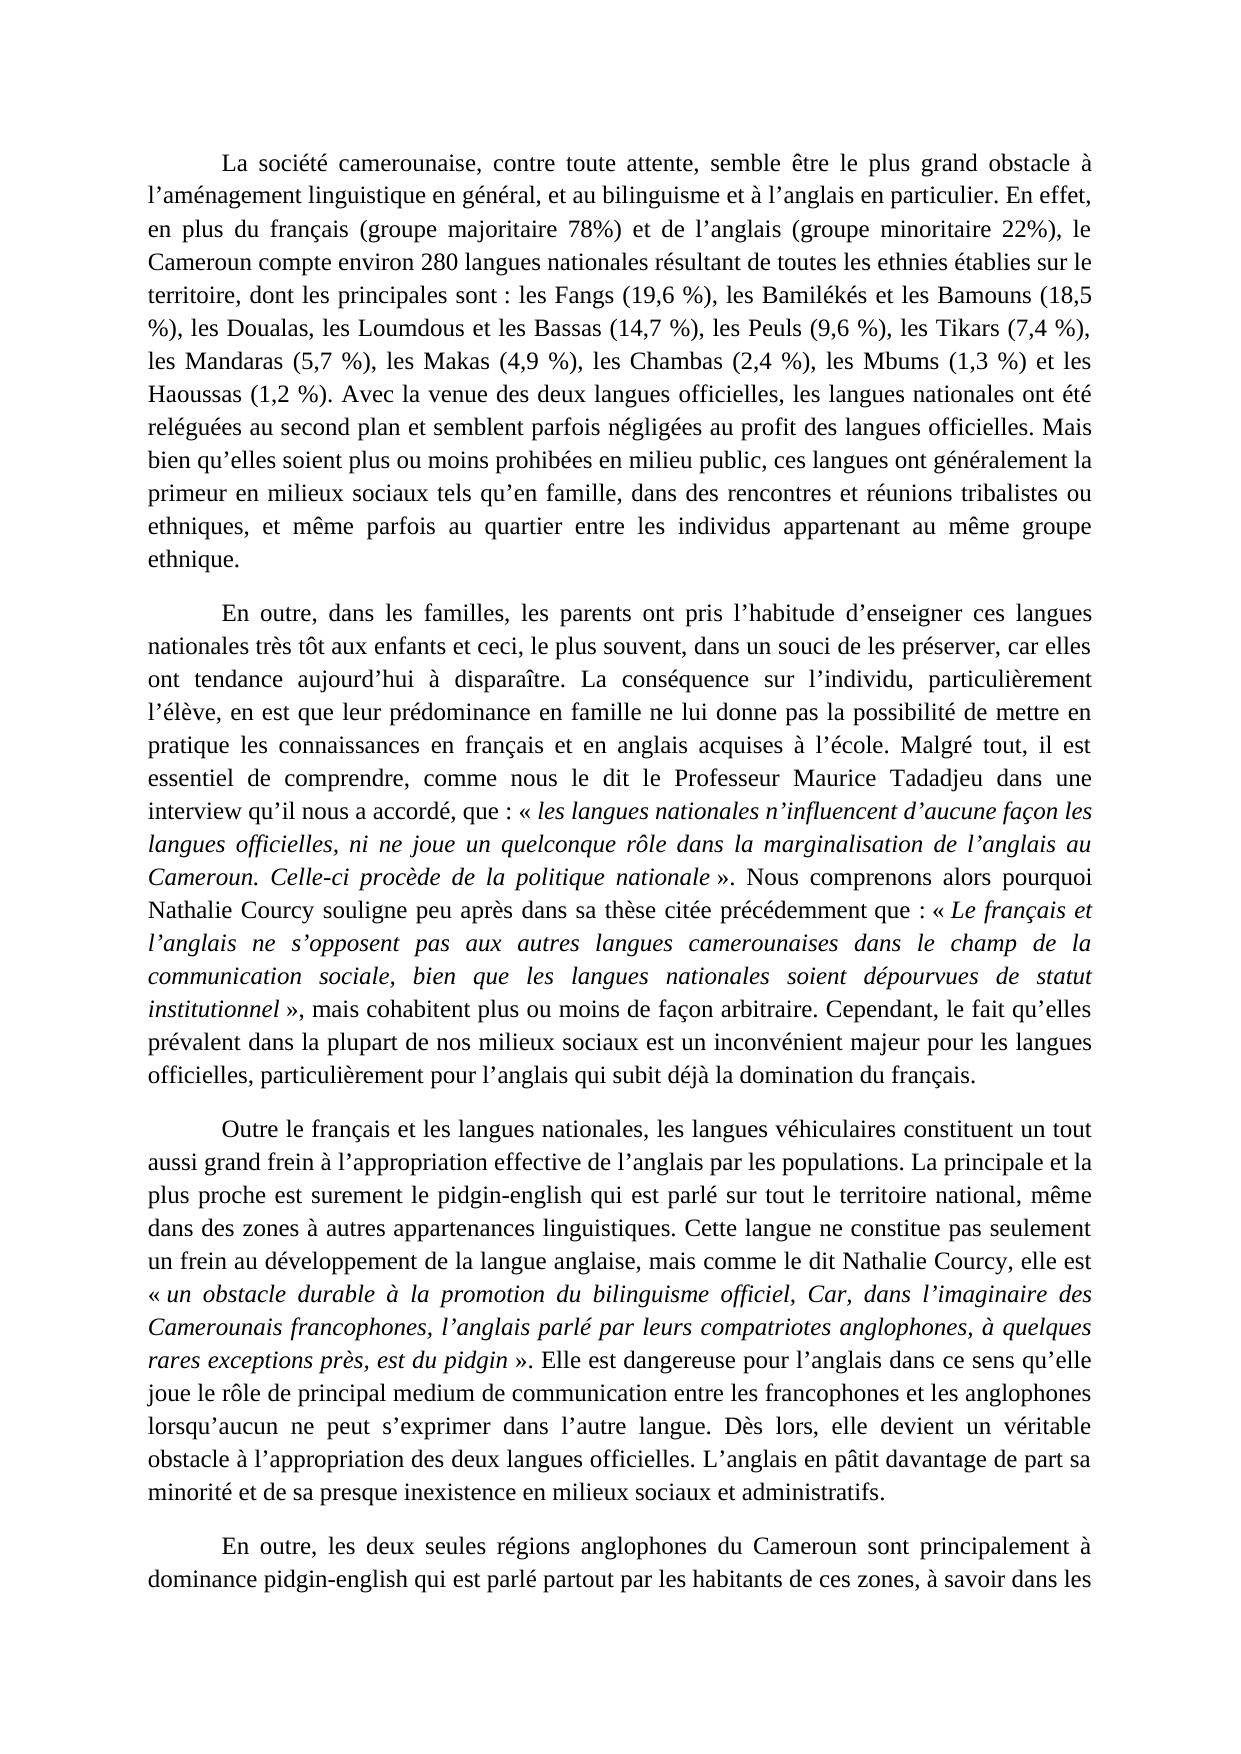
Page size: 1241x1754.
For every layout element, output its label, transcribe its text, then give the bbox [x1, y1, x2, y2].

text La société camerounaise, contre toute attente, semble être le plus grand obstacle à l’aménagement linguistique en général, et au bilinguisme et à l’anglais en particulier. En effet, en plus du français (groupe majoritaire 78%) et de l’anglais (groupe minoritaire 22%), le Cameroun compte environ 280 langues nationales résultant de toutes les ethnies établies sur le territoire, dont les principales sont : les Fangs (19,6 %), les Bamilékés et les Bamouns (18,5 %), les Doualas, les Loumdous et les Bassas (14,7 %), les Peuls (9,6 %), les Tikars (7,4 %), les Mandaras (5,7 %), les Makas (4,9 %), les Chambas (2,4 %), les Mbums (1,3 %) et les Haoussas (1,2 %). Avec la venue des deux langues officielles, les langues nationales ont été reléguées au second plan et semblent parfois négligées au profit des langues officielles. Mais bien qu’elles soient plus ou moins prohibées en milieu public, ces langues ont généralement la primeur en milieux sociaux tels qu’en famille, dans des rencontres et réunions tribalistes ou ethniques, et même parfois au quartier entre les individus appartenant au même groupe ethnique. [148, 148, 1093, 573]
text En outre, dans les familles, les parents ont pris l’habitude d’enseigner ces langues nationales très tôt aux enfants et ceci, le plus souvent, dans un souci de les préserver, car elles ont tendance aujourd’hui à disparaître. La conséquence sur l’individu, particulièrement l’élève, en est que leur prédominance en famille ne lui donne pas la possibilité de mettre en pratique les connaissances en français et en anglais acquises à l’école. Malgré tout, il est essentiel de comprendre, comme nous le dit le Professeur Maurice Tadadjeu dans une interview qu’il nous a accordé, que : « les langues nationales n’influencent d’aucune façon les langues officielles, ni ne joue un quelconque rôle dans la marginalisation de l’anglais au Cameroun. Celle-ci procède de la politique nationale ». Nous comprenons alors pourquoi Nathalie Courcy souligne peu après dans sa thèse citée précédemment que : « Le français et l’anglais ne s’opposent pas aux autres langues camerounaises dans le champ de la communication sociale, bien que les langues nationales soient dépourvues de statut institutionnel », mais cohabitent plus ou moins de façon arbitraire. Cependant, le fait qu’elles prévalent dans la plupart de nos milieux sociaux est un inconvénient majeur pour les langues officielles, particulièrement pour l’anglais qui subit déjà la domination du français. [148, 598, 1093, 1089]
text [148, 1531, 1093, 1593]
text Outre le français et les langues nationales, les langues véhiculaires constituent un tout aussi grand frein à l’appropriation effective de l’anglais par les populations. La principale et la plus proche est surement le pidgin-english qui est parlé sur tout le territoire national, même dans des zones à autres appartenances linguistiques. Cette langue ne constitue pas seulement un frein au développement de la langue anglaise, mais comme le dit Nathalie Courcy, elle est « un obstacle durable à la promotion du bilinguisme officiel, Car, dans l’imaginaire des Camerounais francophones, l’anglais parlé par leurs compatriotes anglophones, à quelques rares exceptions près, est du pidgin ». Elle est dangereuse pour l’anglais dans ce sens qu’elle joue le rôle de principal medium de communication entre les francophones et les anglophones lorsqu’aucun ne peut s’exprimer dans l’autre langue. Dès lors, elle devient un véritable obstacle à l’appropriation des deux langues officielles. L’anglais en pâtit davantage de part sa minorité et de sa presque inexistence en milieux sociaux et administratifs. [148, 1114, 1093, 1506]
